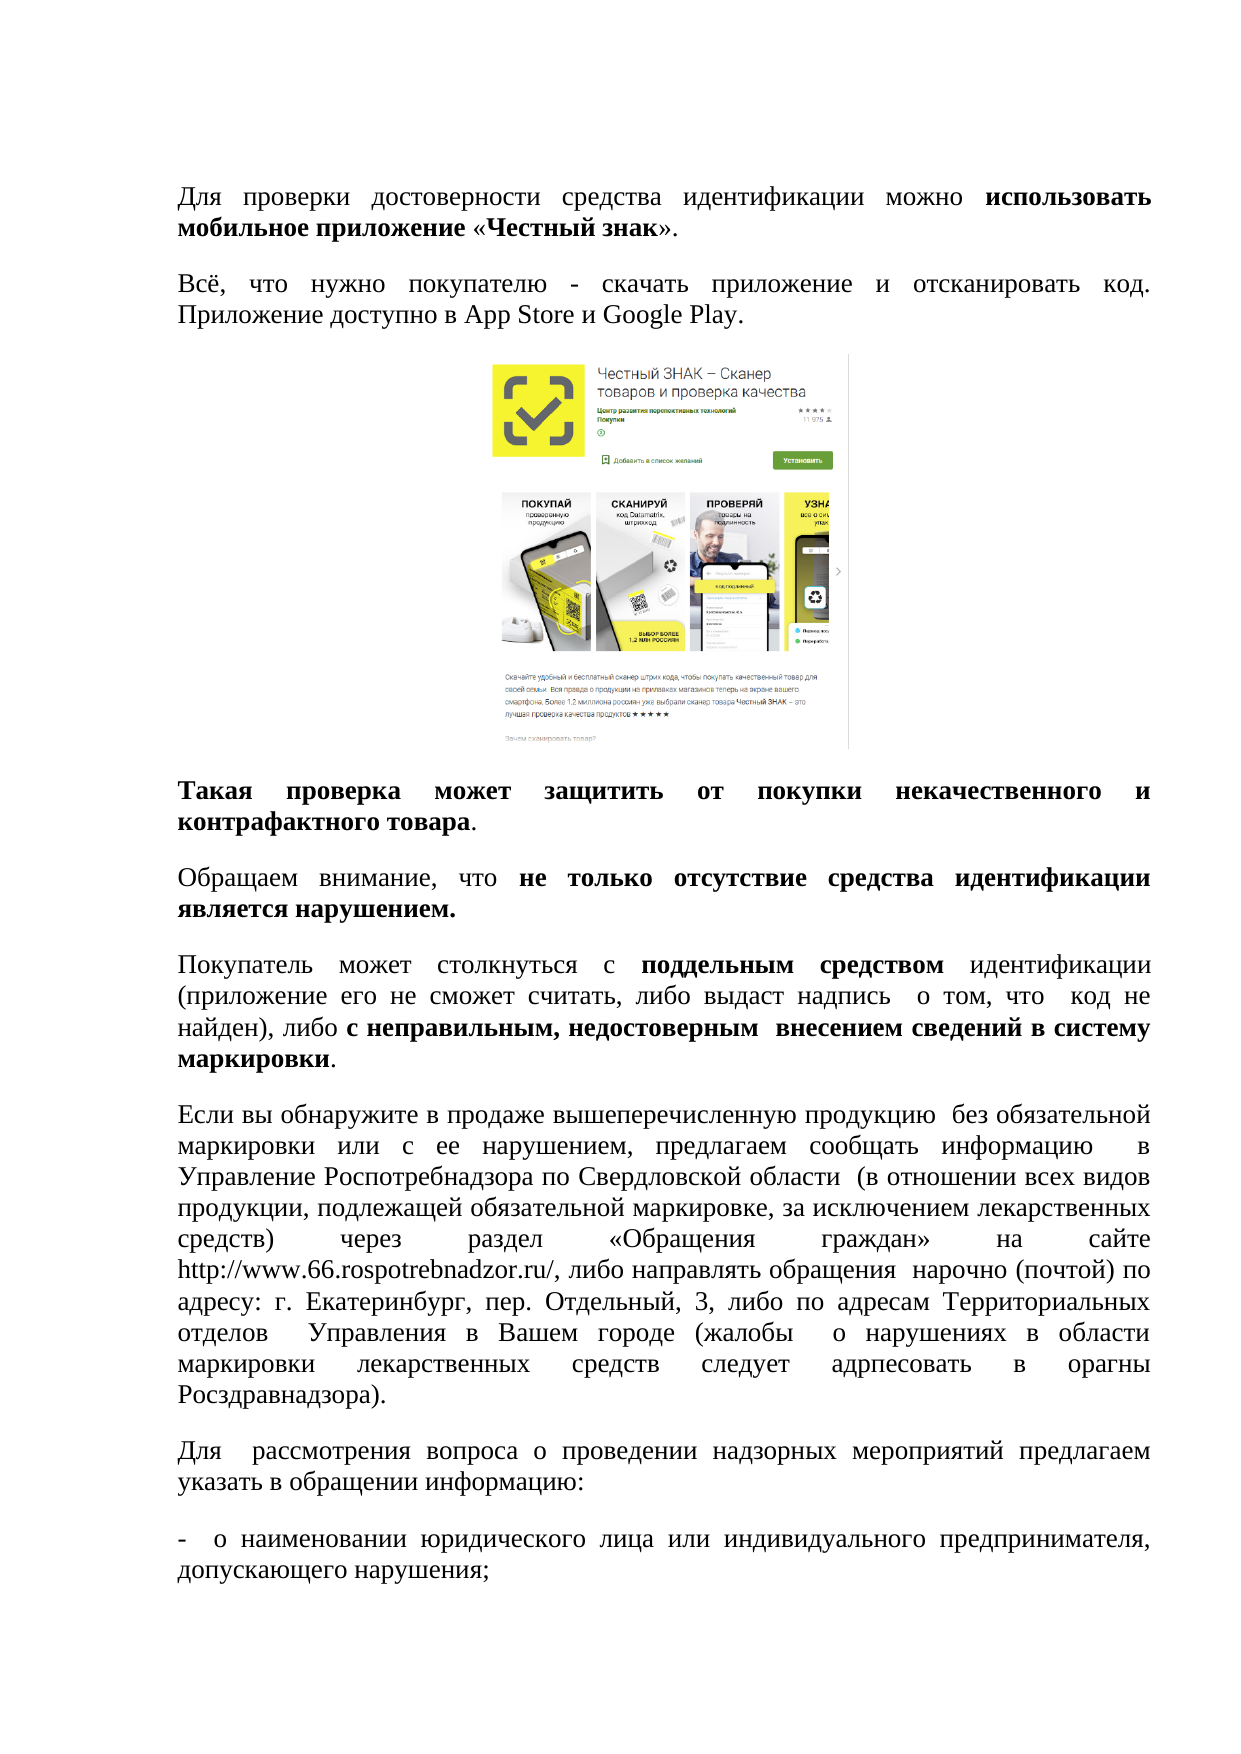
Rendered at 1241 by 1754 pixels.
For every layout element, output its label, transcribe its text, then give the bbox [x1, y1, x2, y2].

text Для рассмотрения вопроса о проведении надзорных мероприятий предлагаем указать в обращении информацию: [177, 1434, 1152, 1497]
text Для проверки достоверности средства идентификации можно использовать мобильное приложение «Честный знак». [177, 180, 1152, 242]
text - о наименовании юридического лица или индивидуального предпринимателя, допускающего нарушения; [177, 1522, 1152, 1584]
text Обращаем внимание, что не только отсутствие средства идентификации является нарушением. [177, 861, 1152, 923]
picture [480, 354, 849, 749]
text Всё, что нужно покупателю - скачать приложение и отсканировать код. Приложение доступно в App Store и Google Play. [177, 267, 1152, 329]
text Такая проверка может защитить от покупки некачественного и контрафактного товара. [177, 774, 1152, 836]
text Если вы обнаружите в продаже вышеперечисленную продукцию без обязательной маркировки или с ее нарушением, предлагаем сообщать информацию в Управление Роспотребнадзора по Свердловской области (в отношении всех видов продукции, подлежащей обязательной маркировке, за исключением лекарственных средств) через раздел «Обращения граждан» на сайте http://www.66.rospotrebnadzor.ru/, либо направлять обращения нарочно (почтой) по адресу: г. Екатеринбург, пер. Отдельный, 3, либо по адресам Территориальных отделов Управления в Вашем городе (жалобы о нарушениях в области маркировки лекарственных средств следует адрпесовать в орагны Росздравнадзора). [177, 1098, 1152, 1409]
text Покупатель может столкнуться с поддельным средством идентификации (приложение его не сможет считать, либо выдаст надпись о том, что код не найден), либо с неправильным, недостоверным внесением сведений в систему маркировки. [177, 948, 1152, 1073]
